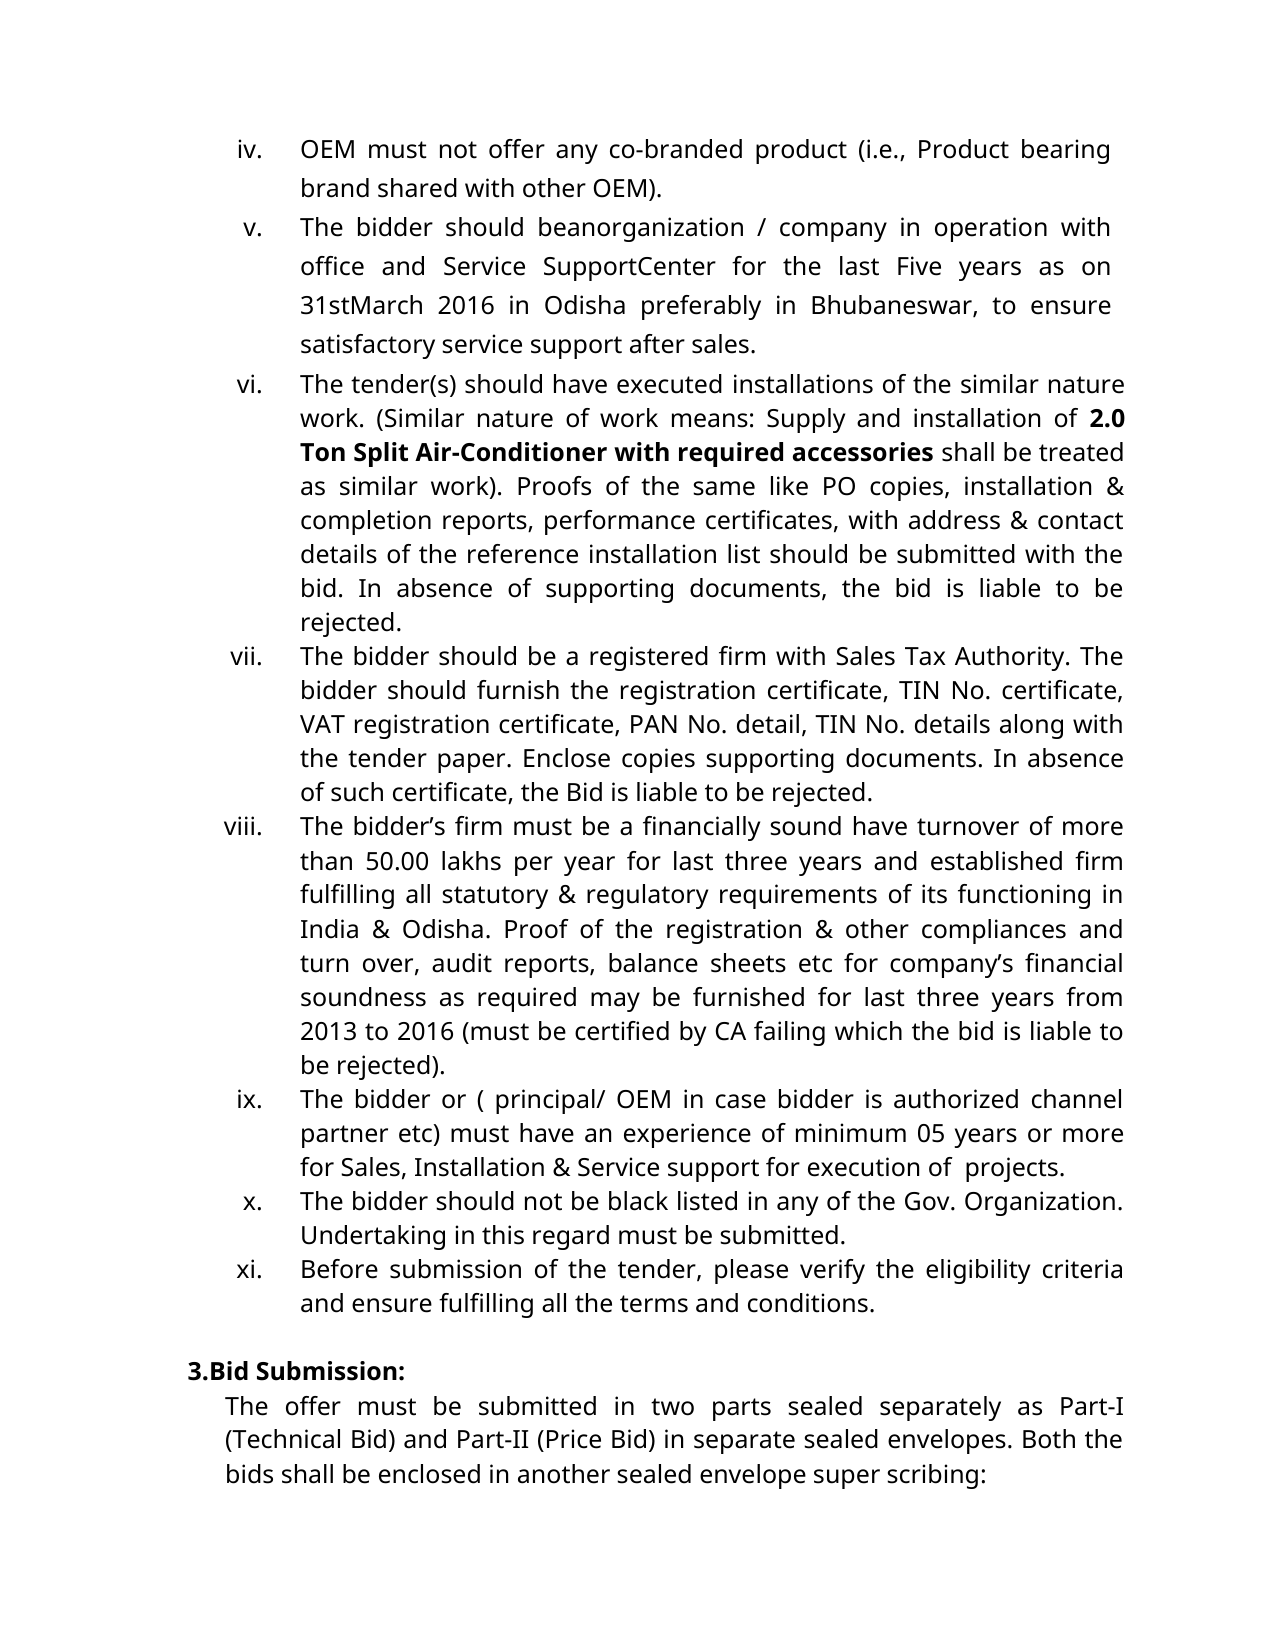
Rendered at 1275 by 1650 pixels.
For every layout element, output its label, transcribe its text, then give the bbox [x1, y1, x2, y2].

list The tender(s) should have executed installations of the similar nature work. (Similar nature of work means: Supply and installation of 2.0 Ton Split Air-Conditioner with required accessories shall be treated as similar work). Proofs of the same like PO copies, installation & completion reports, performance certificates, with address & contact details of the reference installation list should be submitted with the bid. In absence of supporting documents, the bid is liable to be rejected. [262, 366, 1125, 639]
list Before submission of the tender, please verify the eligibility criteria and ensure fulfilling all the terms and conditions. [262, 1252, 1125, 1320]
list 3.Bid Submission: [150, 1354, 1125, 1388]
list The bidder or ( principal/ OEM in case bidder is authorized channel partner etc) must have an experience of minimum 05 years or more for Sales, Installation & Service support for execution of projects. [262, 1082, 1125, 1184]
list The bidder should beanorganization / company in operation with office and Service SupportCenter for the last Five years as on 31stMarch 2016 in Odisha preferably in Bhubaneswar, to ensure satisfactory service support after sales. [262, 209, 1112, 361]
list The bidder should be a registered firm with Sales Tax Authority. The bidder should furnish the registration certificate, TIN No. certificate, VAT registration certificate, PAN No. detail, TIN No. details along with the tender paper. Enclose copies supporting documents. In absence of such certificate, the Bid is liable to be rejected. [262, 639, 1125, 809]
list The offer must be submitted in two parts sealed separately as Part-I (Technical Bid) and Part-II (Price Bid) in separate sealed envelopes. Both the bids shall be enclosed in another sealed envelope super scribing: [225, 1388, 1125, 1490]
list The bidder should not be black listed in any of the Gov. Organization. Undertaking in this regard must be submitted. [262, 1184, 1125, 1252]
list The bidder’s firm must be a financially sound have turnover of more than 50.00 lakhs per year for last three years and established firm fulfilling all statutory & regulatory requirements of its functioning in India & Odisha. Proof of the registration & other compliances and turn over, audit reports, balance sheets etc for company’s financial soundness as required may be furnished for last three years from 2013 to 2016 (must be certified by CA failing which the bid is liable to be rejected). [262, 809, 1125, 1082]
list OEM must not offer any co-branded product (i.e., Product bearing brand shared with other OEM). [262, 131, 1112, 204]
